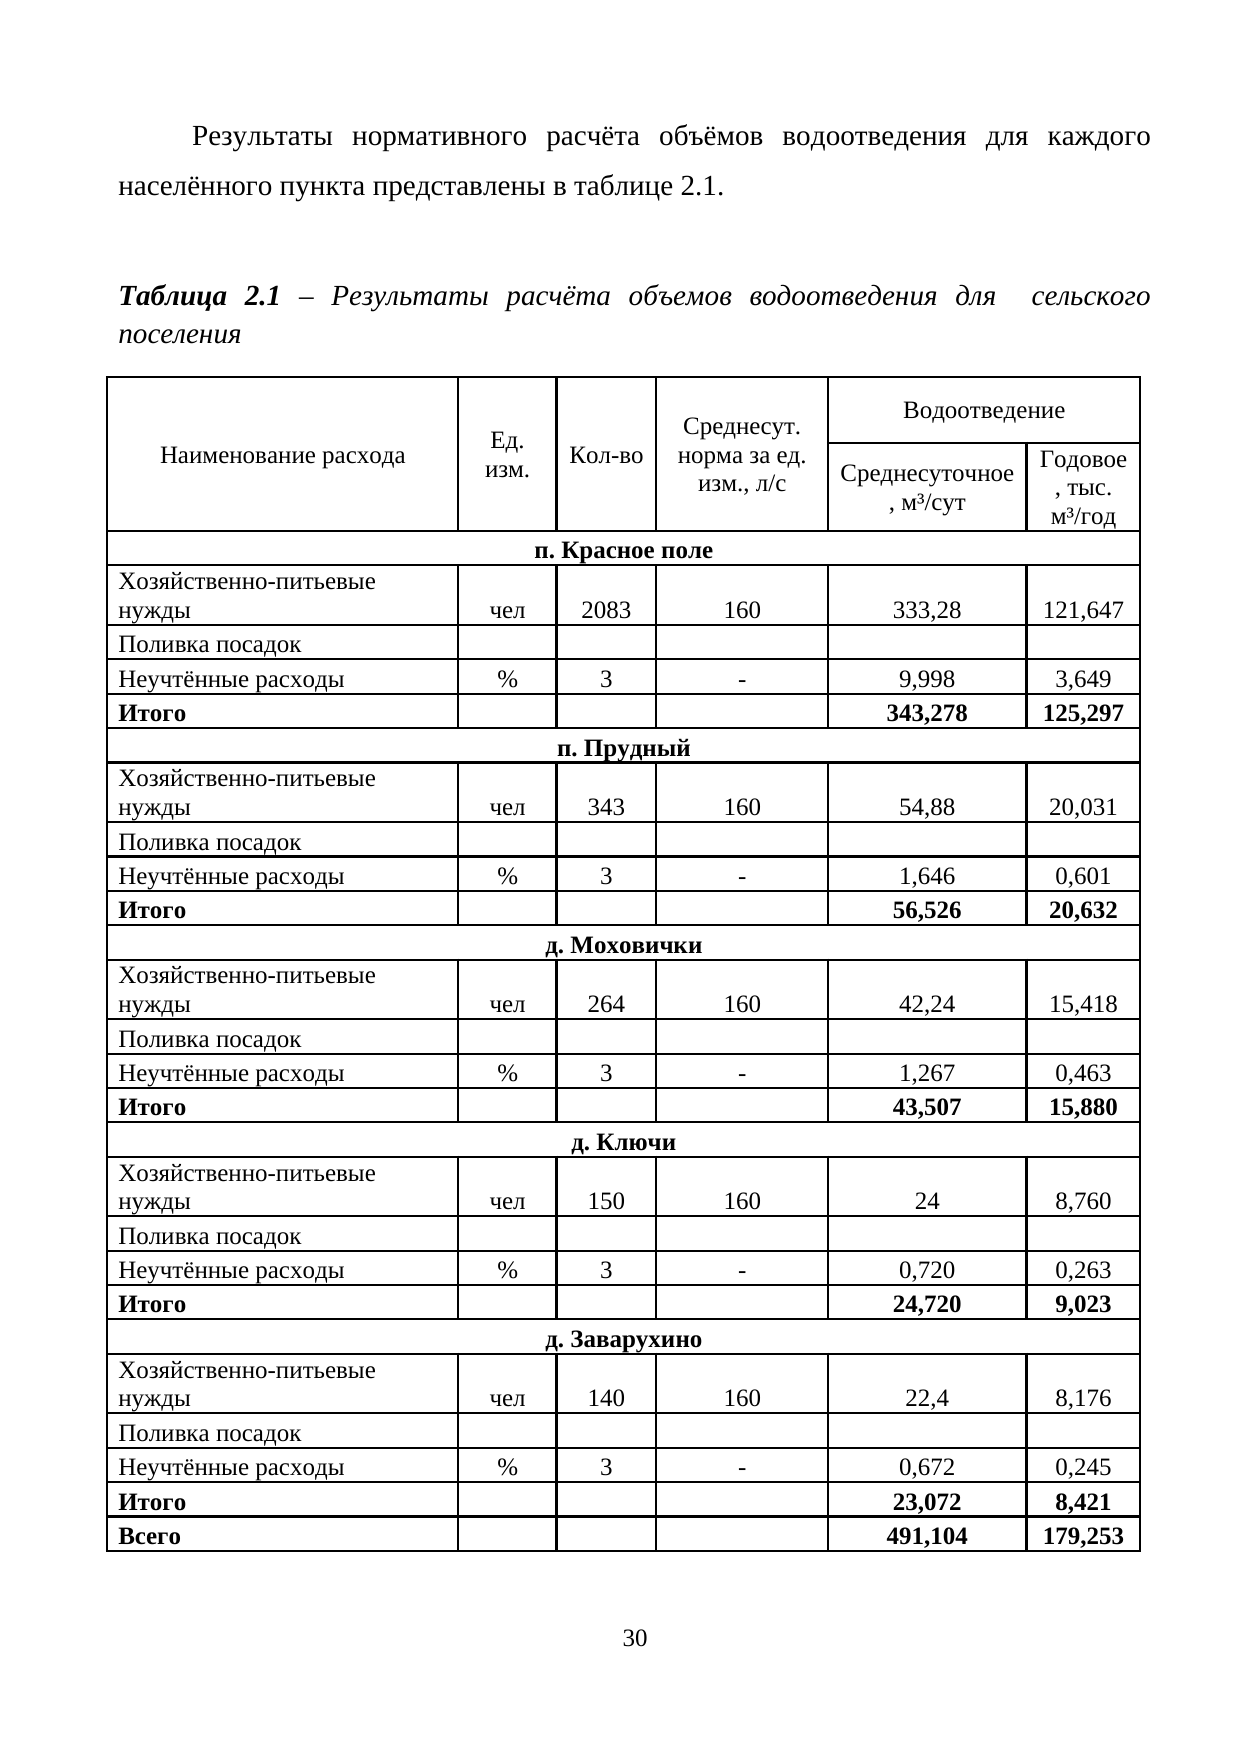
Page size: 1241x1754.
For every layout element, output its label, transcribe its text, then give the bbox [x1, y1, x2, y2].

table_cell [558, 1089, 655, 1121]
table_cell 0,720 [829, 1252, 1025, 1284]
table_cell 24 [829, 1158, 1025, 1215]
table_cell [657, 1020, 827, 1052]
table_cell [558, 695, 655, 727]
table_cell [1028, 1020, 1139, 1052]
table_cell Неучтённые расходы [108, 1449, 457, 1481]
table_cell 1,267 [829, 1055, 1025, 1087]
table_cell 264 [558, 961, 655, 1018]
table_cell 43,507 [829, 1089, 1025, 1121]
table_cell [558, 1414, 655, 1447]
table_cell 179,253 [1028, 1518, 1139, 1550]
table_cell [459, 1020, 555, 1052]
table_cell - [657, 1252, 827, 1284]
table_cell 8,760 [1028, 1158, 1139, 1215]
table_cell % [459, 858, 555, 890]
table_cell [459, 1217, 555, 1249]
table_header Среднесут. норма за ед. изм., л/с [657, 378, 827, 530]
table_cell [829, 1414, 1025, 1447]
table_cell [1028, 1217, 1139, 1249]
table_cell [657, 626, 827, 658]
table_cell Поливка посадок [108, 1414, 457, 1447]
table_cell [459, 1483, 555, 1515]
table_cell Итого [108, 892, 457, 924]
table_cell Всего [108, 1518, 457, 1550]
table_cell [657, 1286, 827, 1318]
table_header Ед. изм. [459, 378, 555, 530]
table_cell Неучтённые расходы [108, 660, 457, 693]
table_cell Итого [108, 1286, 457, 1318]
table_cell [657, 695, 827, 727]
table_cell Неучтённые расходы [108, 1252, 457, 1284]
table_header Наименование расхода [108, 378, 457, 530]
table_cell 8,421 [1028, 1483, 1139, 1515]
table_cell % [459, 660, 555, 693]
table_cell [459, 892, 555, 924]
table_cell 3 [558, 1055, 655, 1087]
table_cell Поливка посадок [108, 626, 457, 658]
table_cell 9,998 [829, 660, 1025, 693]
table_cell [558, 1217, 655, 1249]
table_cell [459, 1286, 555, 1318]
table_cell % [459, 1252, 555, 1284]
table_cell [558, 892, 655, 924]
table_header Водоотведение [829, 378, 1139, 442]
table_cell 22,4 [829, 1355, 1025, 1412]
table_cell Итого [108, 1483, 457, 1515]
table_cell чел [459, 566, 555, 624]
table_cell д. Моховички [108, 926, 1139, 958]
table_cell [459, 1518, 555, 1550]
text Таблица 2.1 – Результаты расчёта объемов водоотведения для сельского поселения [118, 278, 1152, 350]
table_cell 333,28 [829, 566, 1025, 624]
table_cell [657, 1217, 827, 1249]
table_cell 160 [657, 566, 827, 624]
table_cell [558, 626, 655, 658]
table_cell [657, 1483, 827, 1515]
text Результаты нормативного расчёта объёмов водоотведения для каждого населённого пункта представлены в таблице 2.1. [118, 118, 1152, 202]
table_cell 2083 [558, 566, 655, 624]
table_cell 0,245 [1028, 1449, 1139, 1481]
table_cell [829, 626, 1025, 658]
table_cell 8,176 [1028, 1355, 1139, 1412]
table_cell Годовое, тыс. м³/год [1028, 444, 1139, 530]
table_cell Итого [108, 695, 457, 727]
table_cell 54,88 [829, 764, 1025, 821]
table_cell чел [459, 961, 555, 1018]
table_cell Неучтённые расходы [108, 1055, 457, 1087]
table_cell [657, 892, 827, 924]
table_cell 15,418 [1028, 961, 1139, 1018]
table_cell [1028, 823, 1139, 855]
table_cell [829, 823, 1025, 855]
table_cell [558, 823, 655, 855]
table_cell Хозяйственно-питьевые нужды [108, 1355, 457, 1412]
table_cell % [459, 1055, 555, 1087]
table_cell [459, 1089, 555, 1121]
table_cell [657, 1089, 827, 1121]
table_cell 20,632 [1028, 892, 1139, 924]
table_cell Хозяйственно-питьевые нужды [108, 566, 457, 624]
table_header Кол-во [558, 378, 655, 530]
table_cell чел [459, 1355, 555, 1412]
table_cell - [657, 1449, 827, 1481]
table_cell д. Заварухино [108, 1320, 1139, 1353]
table_cell [558, 1020, 655, 1052]
table_cell 160 [657, 1355, 827, 1412]
table_cell 42,24 [829, 961, 1025, 1018]
table_cell 160 [657, 764, 827, 821]
table_cell - [657, 1055, 827, 1087]
table_cell 23,072 [829, 1483, 1025, 1515]
table_cell п. Прудный [108, 729, 1139, 761]
table_cell 3 [558, 858, 655, 890]
table_cell 3,649 [1028, 660, 1139, 693]
table_cell [459, 626, 555, 658]
table_cell Итого [108, 1089, 457, 1121]
table_cell 125,297 [1028, 695, 1139, 727]
table_cell 56,526 [829, 892, 1025, 924]
table_cell 140 [558, 1355, 655, 1412]
table_cell % [459, 1449, 555, 1481]
table_cell Хозяйственно-питьевые нужды [108, 961, 457, 1018]
table_cell 343,278 [829, 695, 1025, 727]
table_cell [829, 1020, 1025, 1052]
table_cell 3 [558, 660, 655, 693]
table_cell [1028, 1414, 1139, 1447]
table_cell д. Ключи [108, 1123, 1139, 1156]
table_cell 160 [657, 1158, 827, 1215]
table_cell 0,601 [1028, 858, 1139, 890]
table_cell [558, 1483, 655, 1515]
table_cell 160 [657, 961, 827, 1018]
table_cell [829, 1217, 1025, 1249]
table_cell [558, 1286, 655, 1318]
table_cell Хозяйственно-питьевые нужды [108, 764, 457, 821]
table_cell [1028, 626, 1139, 658]
table_cell Среднесуточное, м³/сут [829, 444, 1025, 530]
table_cell 343 [558, 764, 655, 821]
table_cell [459, 1414, 555, 1447]
table_cell 3 [558, 1449, 655, 1481]
table_cell Хозяйственно-питьевые нужды [108, 1158, 457, 1215]
table_cell - [657, 660, 827, 693]
table_cell 3 [558, 1252, 655, 1284]
table_cell 20,031 [1028, 764, 1139, 821]
table_cell 15,880 [1028, 1089, 1139, 1121]
table_cell 1,646 [829, 858, 1025, 890]
table_cell Неучтённые расходы [108, 858, 457, 890]
table_cell Поливка посадок [108, 823, 457, 855]
table_cell 121,647 [1028, 566, 1139, 624]
table_cell чел [459, 764, 555, 821]
table_cell [657, 1414, 827, 1447]
table_cell [657, 823, 827, 855]
table_cell [558, 1518, 655, 1550]
table_cell Поливка посадок [108, 1020, 457, 1052]
table_cell 150 [558, 1158, 655, 1215]
table_cell 0,463 [1028, 1055, 1139, 1087]
table_cell 24,720 [829, 1286, 1025, 1318]
table_cell чел [459, 1158, 555, 1215]
table_cell [459, 695, 555, 727]
table_cell 0,672 [829, 1449, 1025, 1481]
table_cell 0,263 [1028, 1252, 1139, 1284]
table_cell 9,023 [1028, 1286, 1139, 1318]
table_cell - [657, 858, 827, 890]
table_cell Поливка посадок [108, 1217, 457, 1249]
table_cell [657, 1518, 827, 1550]
table_cell [459, 823, 555, 855]
table_cell 491,104 [829, 1518, 1025, 1550]
table_cell п. Красное поле [108, 532, 1139, 564]
